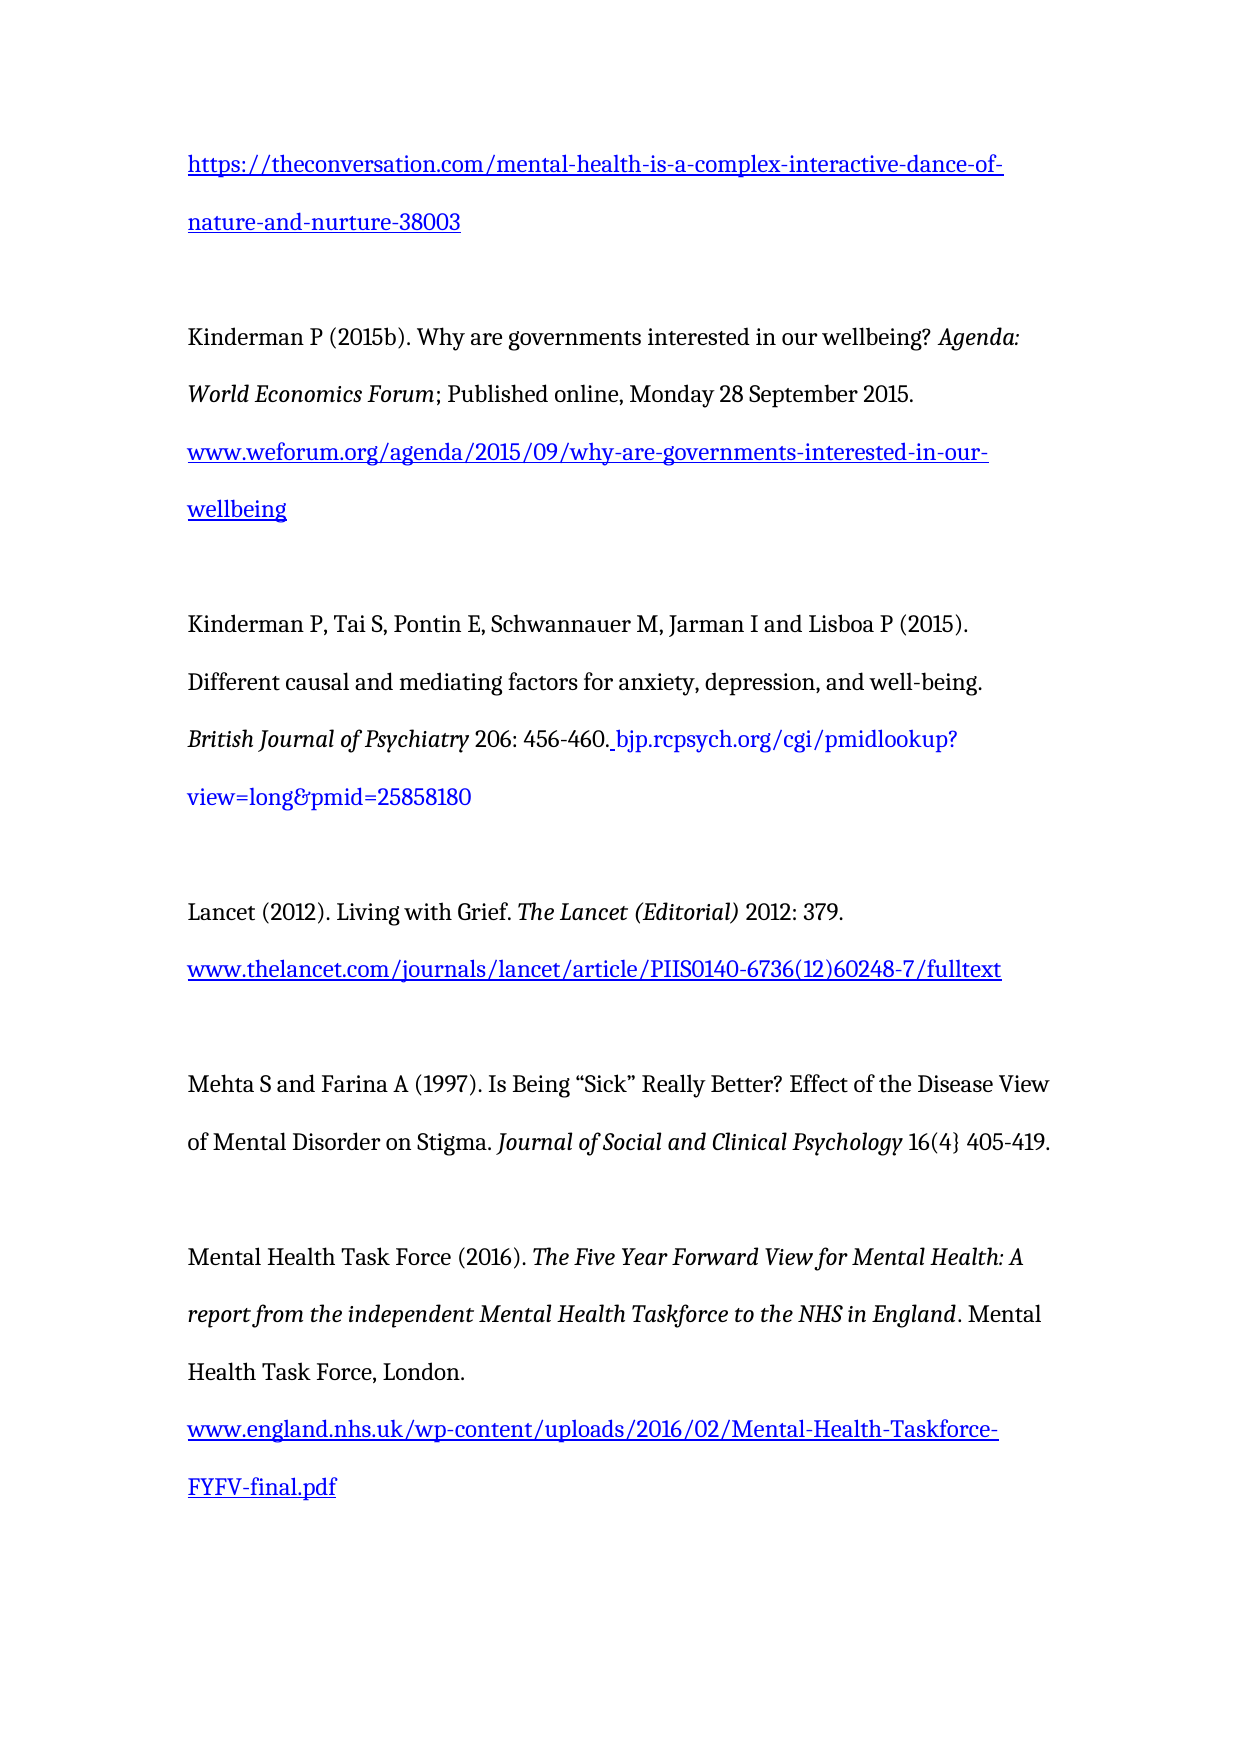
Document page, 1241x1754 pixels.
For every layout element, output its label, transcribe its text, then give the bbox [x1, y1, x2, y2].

text Lancet (2012). Living with Grief. The Lancet (Editorial) 2012: 379. www.thelancet.com/journals/lancet/article/PIIS0140-6736(12)60248-7/fulltext [187, 897, 1053, 984]
text Mental Health Task Force (2016). The Five Year Forward View for Mental Health: A report from the independent Mental Health Taskforce to the NHS in England. Mental Health Task Force, London. www.england.nhs.uk/wp-content/uploads/2016/02/Mental-Health-Taskforce-FYFV-final.pdf [187, 1242, 1053, 1501]
text Kinderman P (2015b). Why are governments interested in our wellbeing? Agenda: World Economics Forum; Published online, Monday 28 September 2015. www.weforum.org/agenda/2015/09/why-are-governments-interested-in-our-wellbeing [187, 322, 1053, 524]
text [187, 150, 1053, 236]
text Mehta S and Farina A (1997). Is Being “Sick” Really Better? Effect of the Disease View of Mental Disorder on Stigma. Journal of Social and Clinical Psychology 16(4} 405-419. [187, 1070, 1053, 1156]
text Kinderman P, Tai S, Pontin E, Schwannauer M, Jarman I and Lisboa P (2015). Different causal and mediating factors for anxiety, depression, and well-being. British Journal of Psychiatry 206: 456-460. bjp.rcpsych.org/cgi/pmidlookup?view=long&pmid=25858180 [187, 610, 1053, 811]
